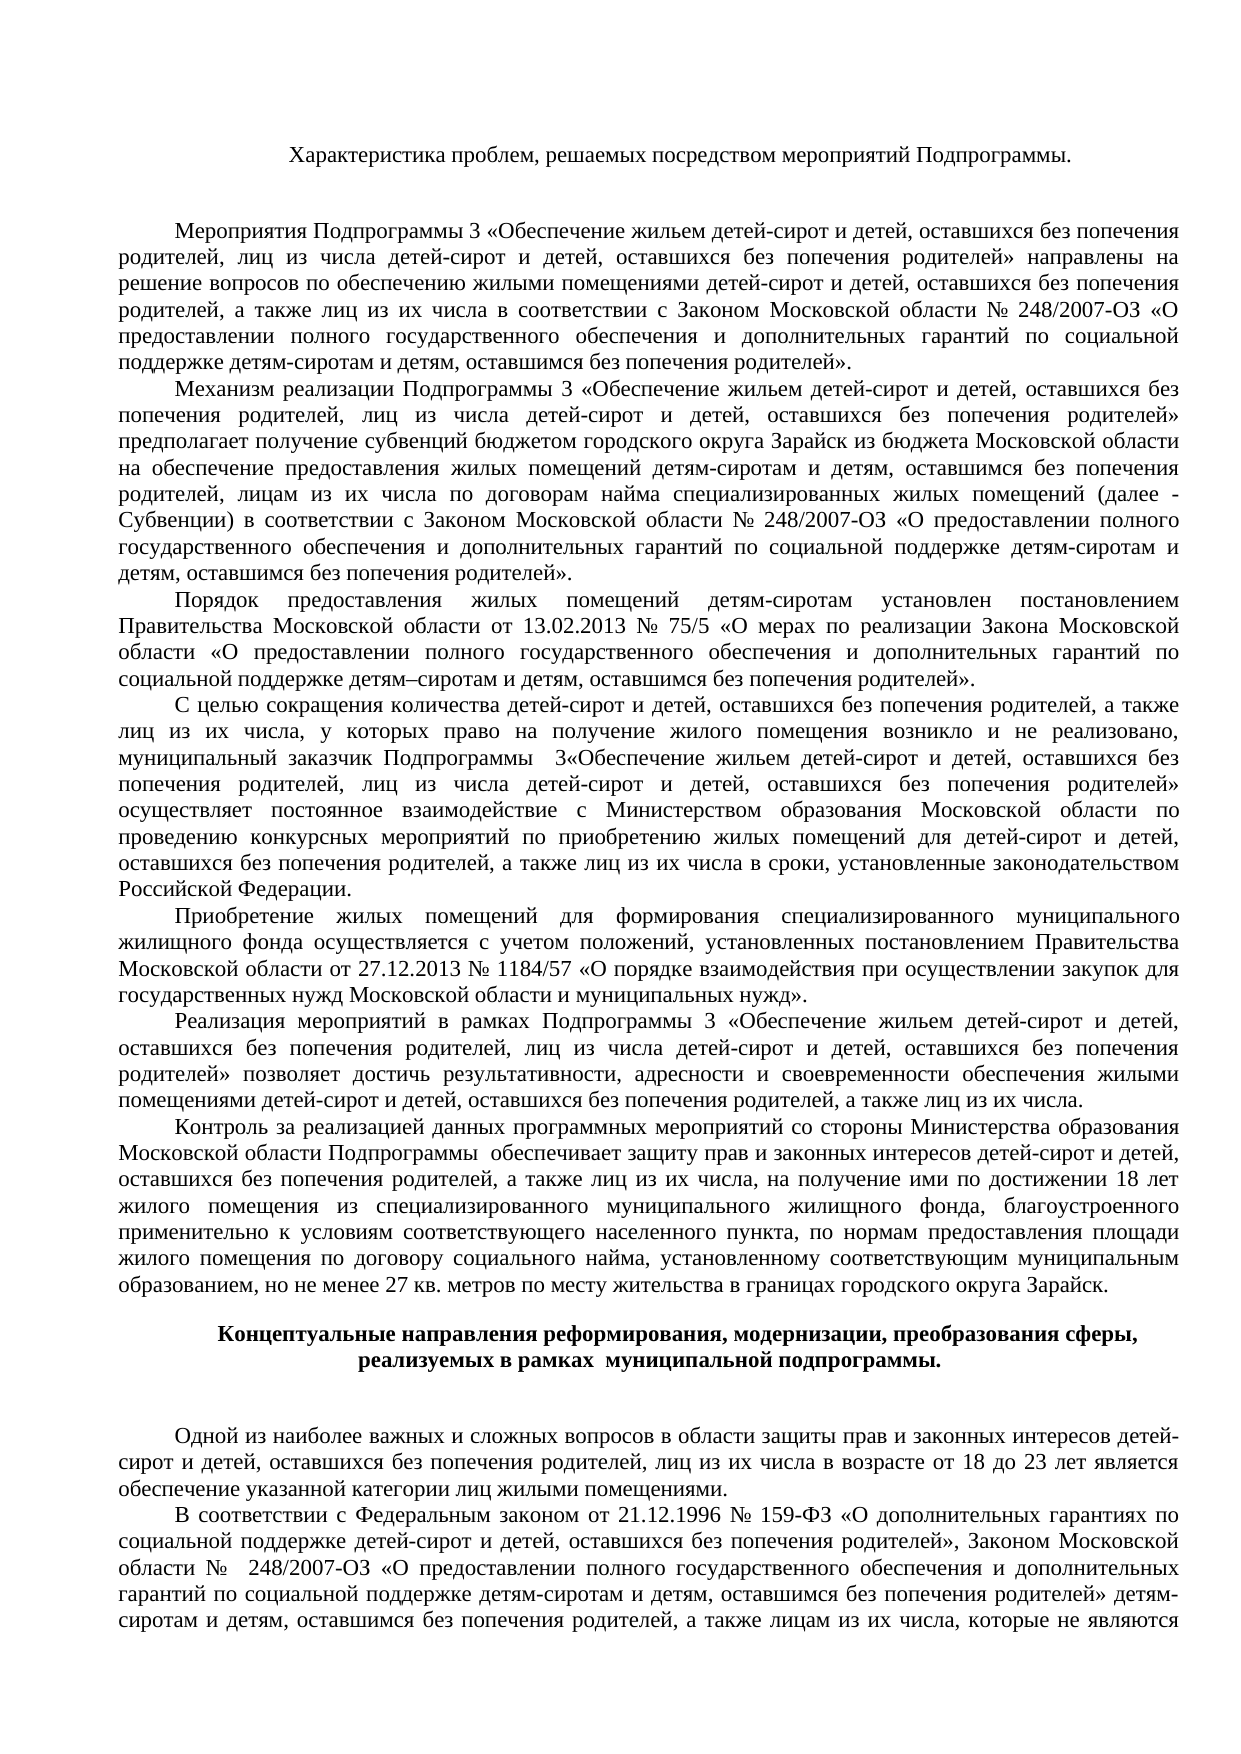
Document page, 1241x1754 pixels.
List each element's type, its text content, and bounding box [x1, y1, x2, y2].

text Концептуальные направления реформирования, модернизации, преобразования сферы, реализуемых в рамках муниципальной подпрограммы. [118, 1320, 1181, 1373]
text Одной из наиболее важных и сложных вопросов в области защиты прав и законных интересов детей-сирот и детей, оставшихся без попечения родителей, лиц из их числа в возрасте от 18 до 23 лет является обеспечение указанной категории лиц жилыми помещениями. [118, 1422, 1181, 1501]
text Характеристика проблем, решаемых посредством мероприятий Подпрограммы. [118, 141, 1181, 167]
text Механизм реализации Подпрограммы 3 «Обеспечение жильем детей-сирот и детей, оставшихся без попечения родителей, лиц из числа детей-сирот и детей, оставшихся без попечения родителей» предполагает получение субвенций бюджетом городского округа Зарайск из бюджета Московской области на обеспечение предоставления жилых помещений детям-сиротам и детям, оставшимся без попечения родителей, лицам из их числа по договорам найма специализированных жилых помещений (далее - Субвенции) в соответствии с Законом Московской области № 248/2007-ОЗ «О предоставлении полного государственного обеспечения и дополнительных гарантий по социальной поддержке детям-сиротам и детям, оставшимся без попечения родителей». [118, 375, 1181, 586]
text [118, 1501, 1181, 1633]
text Приобретение жилых помещений для формирования специализированного муниципального жилищного фонда осуществляется с учетом положений, установленных постановлением Правительства Московской области от 27.12.2013 № 1184/57 «О порядке взаимодействия при осуществлении закупок для государственных нужд Московской области и муниципальных нужд». [118, 902, 1181, 1007]
text Реализация мероприятий в рамках Подпрограммы 3 «Обеспечение жильем детей-сирот и детей, оставшихся без попечения родителей, лиц из числа детей-сирот и детей, оставшихся без попечения родителей» позволяет достичь результативности, адресности и своевременности обеспечения жилыми помещениями детей-сирот и детей, оставшихся без попечения родителей, а также лиц из их числа. [118, 1007, 1181, 1113]
text Мероприятия Подпрограммы 3 «Обеспечение жильем детей-сирот и детей, оставшихся без попечения родителей, лиц из числа детей-сирот и детей, оставшихся без попечения родителей» направлены на решение вопросов по обеспечению жилыми помещениями детей-сирот и детей, оставшихся без попечения родителей, а также лиц из их числа в соответствии с Законом Московской области № 248/2007-ОЗ «О предоставлении полного государственного обеспечения и дополнительных гарантий по социальной поддержке детям-сиротам и детям, оставшимся без попечения родителей». [118, 217, 1181, 375]
text Контроль за реализацией данных программных мероприятий со стороны Министерства образования Московской области Подпрограммы обеспечивает защиту прав и законных интересов детей-сирот и детей, оставшихся без попечения родителей, а также лиц из их числа, на получение ими по достижении 18 лет жилого помещения из специализированного муниципального жилищного фонда, благоустроенного применительно к условиям соответствующего населенного пункта, по нормам предоставления площади жилого помещения по договору социального найма, установленному соответствующим муниципальным образованием, но не менее 27 кв. метров по месту жительства в границах городского округа Зарайск. [118, 1113, 1181, 1297]
text С целью сокращения количества детей-сирот и детей, оставшихся без попечения родителей, а также лиц из их числа, у которых право на получение жилого помещения возникло и не реализовано, муниципальный заказчик Подпрограммы 3«Обеспечение жильем детей-сирот и детей, оставшихся без попечения родителей, лиц из числа детей-сирот и детей, оставшихся без попечения родителей» осуществляет постоянное взаимодействие с Министерством образования Московской области по проведению конкурсных мероприятий по приобретению жилых помещений для детей-сирот и детей, оставшихся без попечения родителей, а также лиц из их числа в сроки, установленные законодательством Российской Федерации. [118, 691, 1181, 902]
text Порядок предоставления жилых помещений детям-сиротам установлен постановлением Правительства Московской области от 13.02.2013 № 75/5 «О мерах по реализации Закона Московской области «О предоставлении полного государственного обеспечения и дополнительных гарантий по социальной поддержке детям–сиротам и детям, оставшимся без попечения родителей». [118, 586, 1181, 691]
